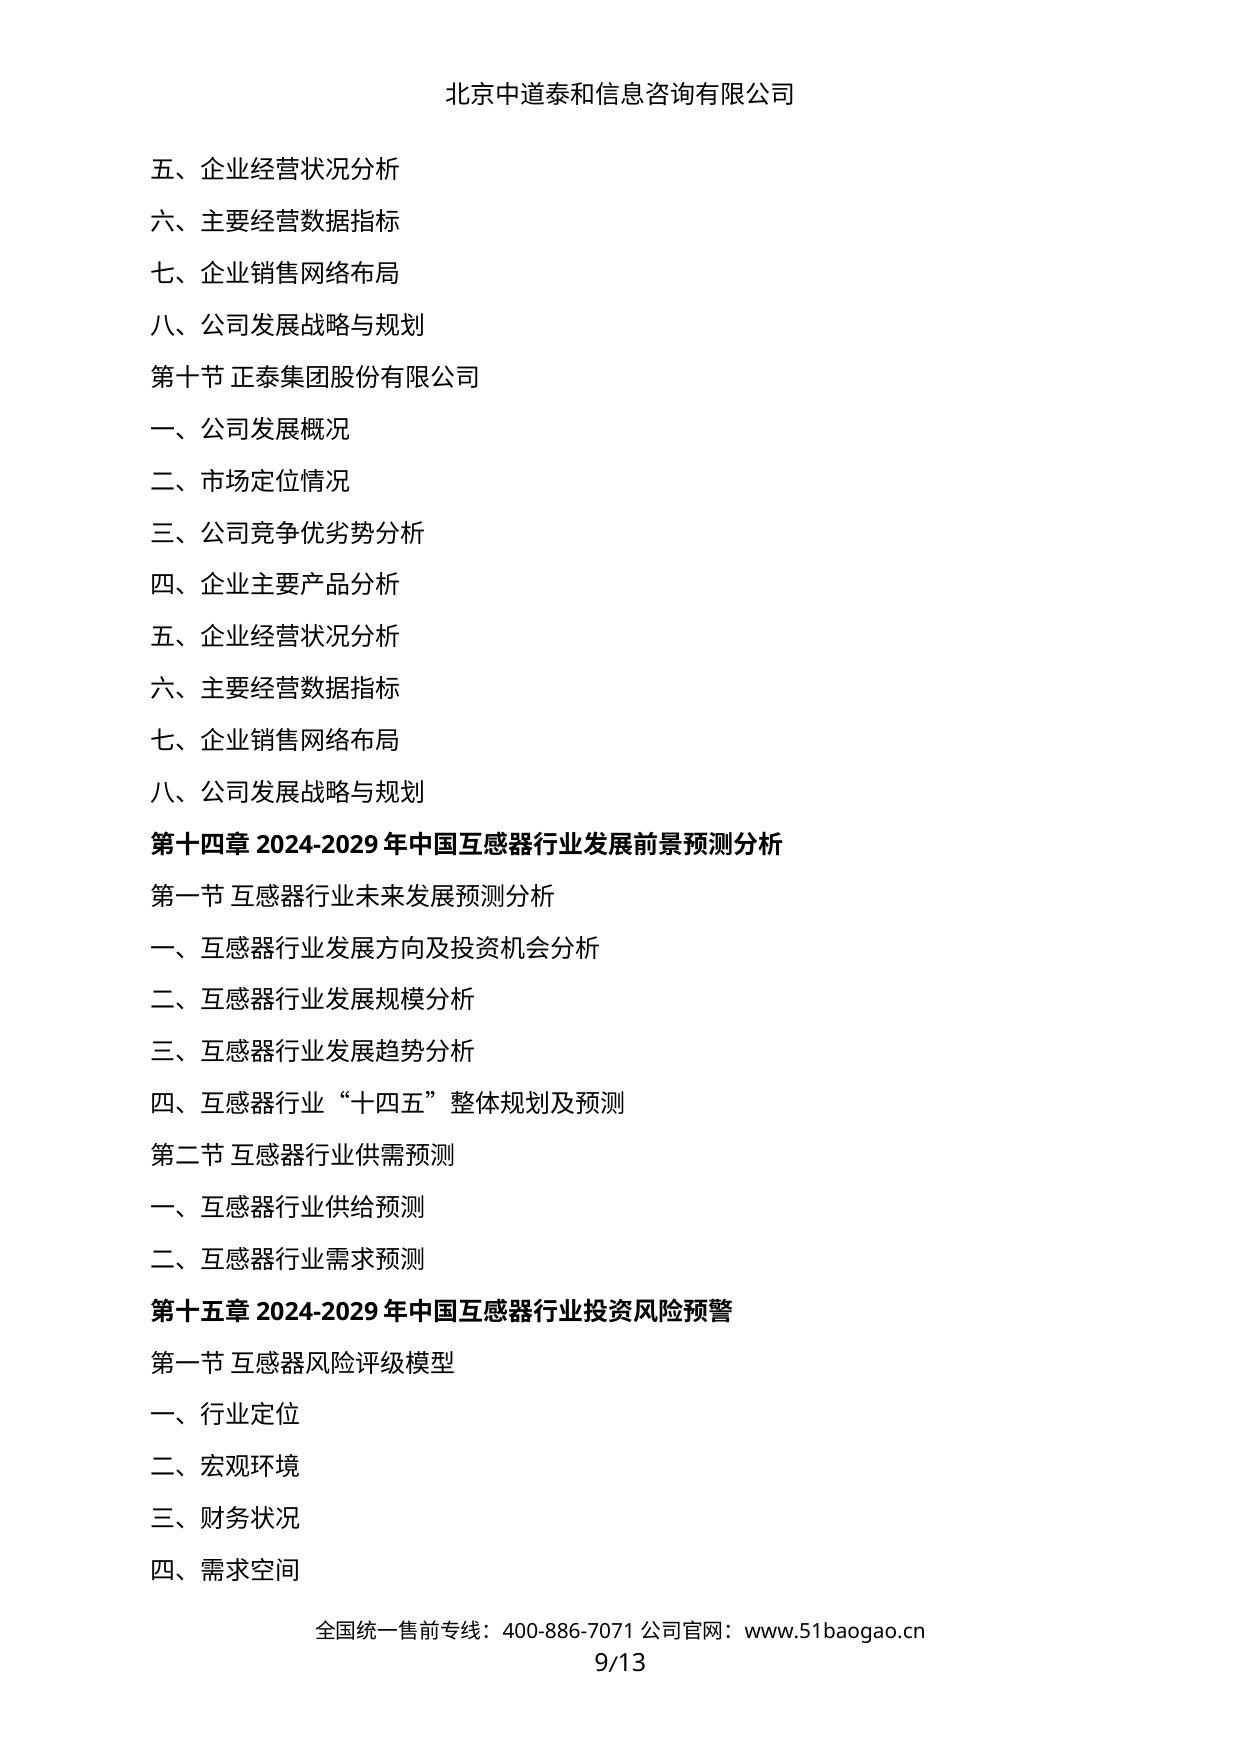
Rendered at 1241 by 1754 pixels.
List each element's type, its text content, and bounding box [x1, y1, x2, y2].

text 三、公司竞争优劣势分析 [150, 513, 1090, 549]
text 二、市场定位情况 [150, 461, 1090, 497]
text 一、互感器行业供给预测 [150, 1187, 1090, 1224]
text 第十节 正泰集团股份有限公司 [150, 357, 1090, 394]
text 七、企业销售网络布局 [150, 721, 1090, 757]
text 六、主要经营数据指标 [150, 669, 1090, 705]
text 八、公司发展战略与规划 [150, 772, 1090, 809]
text 二、宏观环境 [150, 1447, 1090, 1483]
text 第十五章 2024-2029年中国互感器行业投资风险预警 [150, 1291, 1090, 1327]
text 八、公司发展战略与规划 [150, 306, 1090, 342]
text 三、互感器行业发展趋势分析 [150, 1032, 1090, 1068]
text 第一节 互感器风险评级模型 [150, 1343, 1090, 1379]
text 第十四章 2024-2029年中国互感器行业发展前景预测分析 [150, 824, 1090, 861]
text 一、互感器行业发展方向及投资机会分析 [150, 928, 1090, 964]
text 一、公司发展概况 [150, 409, 1090, 446]
text 七、企业销售网络布局 [150, 254, 1090, 290]
text 五、企业经营状况分析 [150, 617, 1090, 653]
text 二、互感器行业需求预测 [150, 1239, 1090, 1276]
text 五、企业经营状况分析 [150, 150, 1090, 186]
text 四、互感器行业“十四五”整体规划及预测 [150, 1084, 1090, 1120]
text 三、财务状况 [150, 1499, 1090, 1535]
text 第二节 互感器行业供需预测 [150, 1136, 1090, 1172]
text 四、需求空间 [150, 1551, 1090, 1587]
text 一、行业定位 [150, 1395, 1090, 1431]
text 四、企业主要产品分析 [150, 565, 1090, 601]
text 第一节 互感器行业未来发展预测分析 [150, 876, 1090, 912]
text 二、互感器行业发展规模分析 [150, 980, 1090, 1016]
text 六、主要经营数据指标 [150, 202, 1090, 238]
